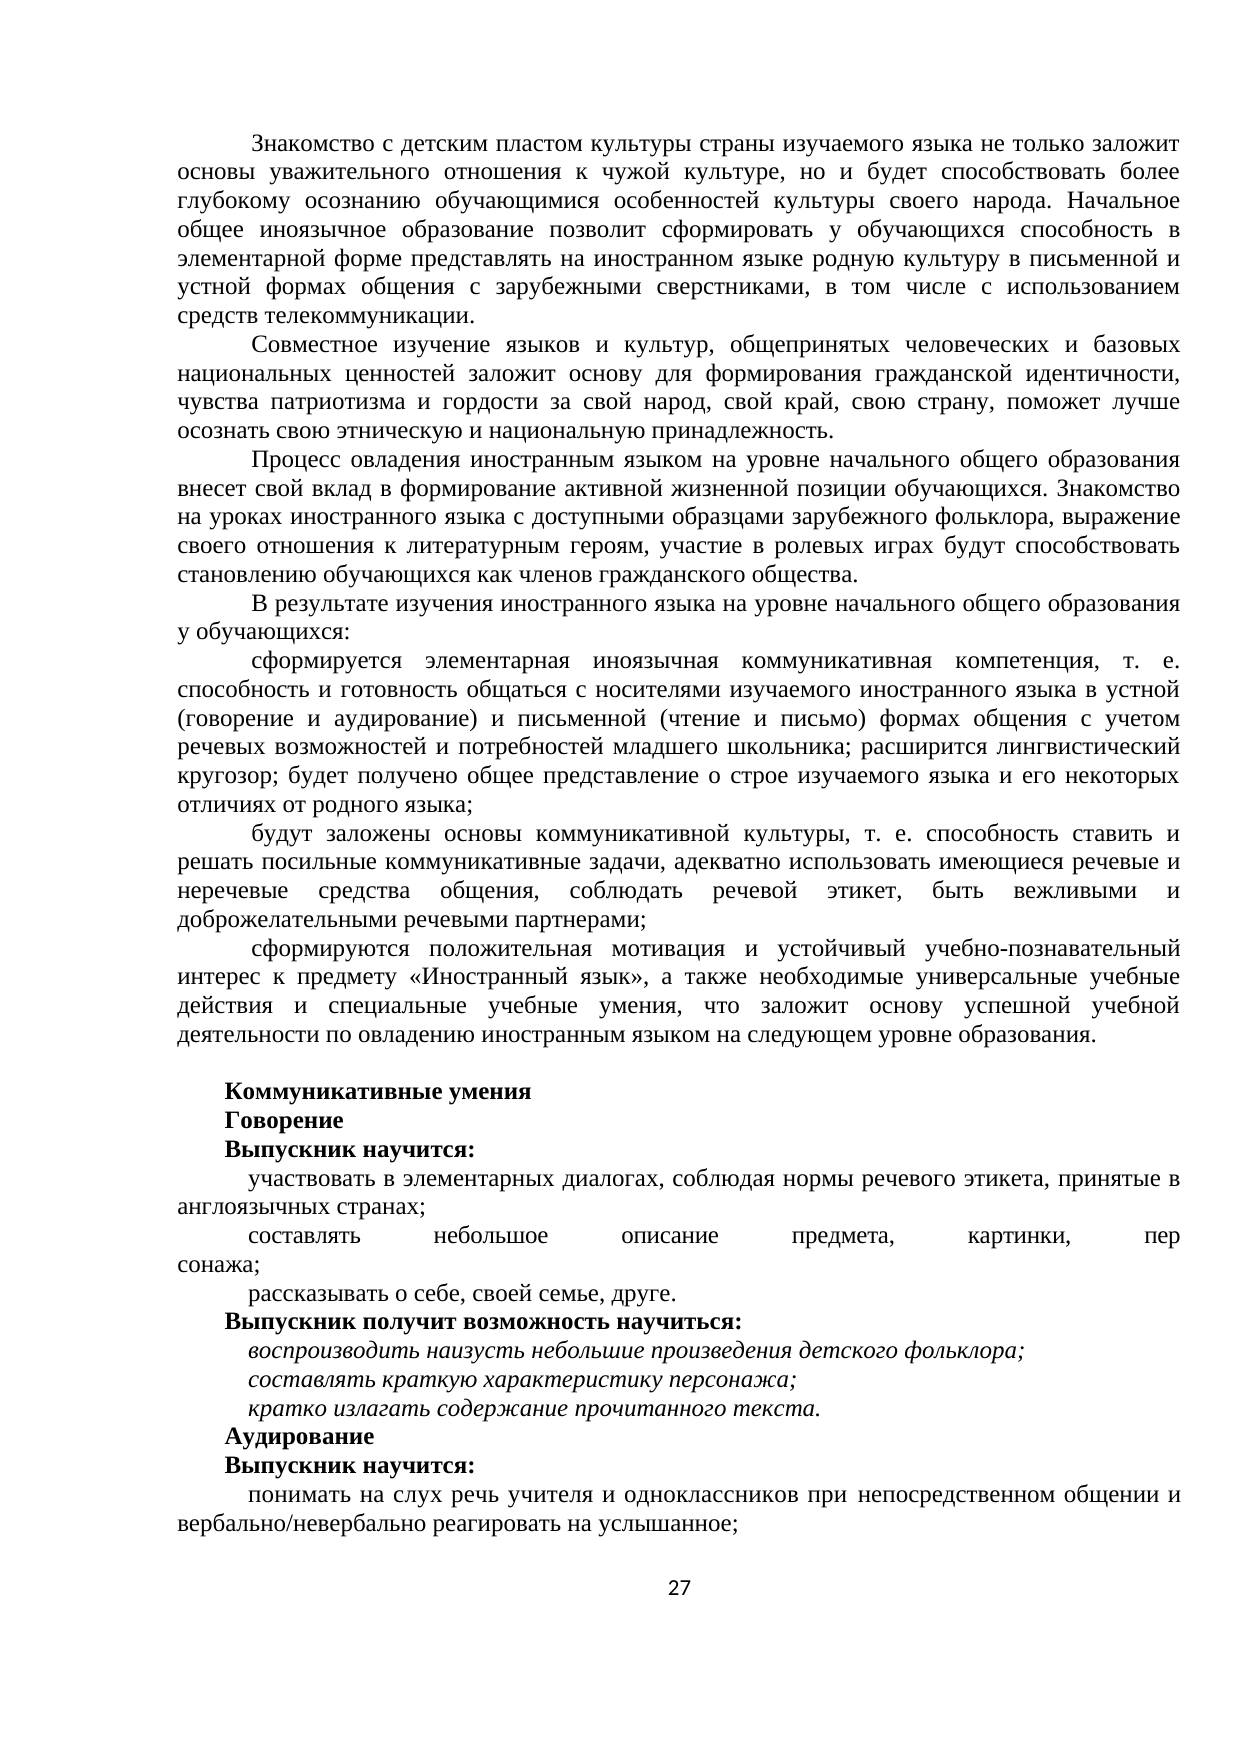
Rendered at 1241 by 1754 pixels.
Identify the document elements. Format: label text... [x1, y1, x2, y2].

text Выпускник получит возможность научиться: [177, 1306, 1181, 1335]
text сформируются положительная мотивация и устойчивый учебно-познавательный интерес к предмету «Иностранный язык», а также необходимые универсальные учебные действия и специальные учебные умения, что заложит основу успешной учебной деятельности по овладению иностранным языком на следующем уровне образования. [177, 933, 1181, 1048]
text Коммуникативные умения [177, 1076, 1181, 1105]
text Выпускник научится: [177, 1134, 1181, 1163]
text Совместное изучение языков и культур, общепринятых человеческих и базовых национальных ценностей заложит основу для формирования гражданской идентичности, чувства патриотизма и гордости за свой народ, свой край, свою страну, поможет лучше осознать свою этническую и национальную принадлежность. [177, 329, 1181, 444]
text рассказывать о себе, своей семье, друге. [177, 1278, 1181, 1306]
text будут заложены основы коммуникативной культуры, т. е. способность ставить и решать посильные коммуникативные задачи, адекватно использовать имеющиеся речевые и неречевые средства общения, соблюдать речевой этикет, быть вежливыми и доброжелательными речевыми партнерами; [177, 818, 1181, 933]
text кратко излагать содержание прочитанного текста. [177, 1393, 1181, 1421]
text понимать на слух речь учителя и одноклассников при непосредственном общении и вербально/невербально реагировать на услышанное; [177, 1479, 1181, 1536]
text В результате изучения иностранного языка на уровне начального общего образования у обучающихся: [177, 588, 1181, 645]
text Процесс овладения иностранным языком на уровне начального общего образования внесет свой вклад в формирование активной жизненной позиции обучающихся. Знакомство на уроках иностранного языка с доступными образцами зарубежного фольклора, выражение своего отношения к литературным героям, участие в ролевых играх будут способствовать становлению обучающихся как членов гражданского общества. [177, 444, 1181, 588]
text Говорение [177, 1105, 1181, 1134]
text Знакомство с детским пластом культуры страны изучаемого языка не только заложит основы уважительного отношения к чужой культуре, но и будет способствовать более глубокому осознанию обучающимися особенностей культуры своего народа. Начальное общее иноязычное образование позволит сформировать у обучающихся способность в элементарной форме представлять на иностранном языке родную культуру в письменной и устной формах общения с зарубежными сверстниками, в том числе с использованием средств телекоммуникации. [177, 128, 1181, 329]
text участвовать в элементарных диалогах, соблюдая нормы речевого этикета, принятые в англоязычных странах; [177, 1163, 1181, 1220]
text Выпускник научится: [177, 1450, 1181, 1479]
text сформируется элементарная иноязычная коммуникативная компетенция, т. е. способность и готовность общаться с носителями изучаемого иностранного языка в устной (говорение и аудирование) и письменной (чтение и письмо) формах общения с учетом речевых возможностей и потребностей младшего школьника; расширится лингвистический кругозор; будет получено общее представление о строе изучаемого языка и его некоторых отличиях от родного языка; [177, 645, 1181, 818]
text воспроизводить наизусть небольшие произведения детского фольклора; [177, 1335, 1181, 1364]
text составлять краткую характеристику персонажа; [177, 1364, 1181, 1393]
text Аудирование [177, 1421, 1181, 1450]
text составлять небольшое описание предмета, картинки, пер­ сонажа; [177, 1220, 1181, 1278]
